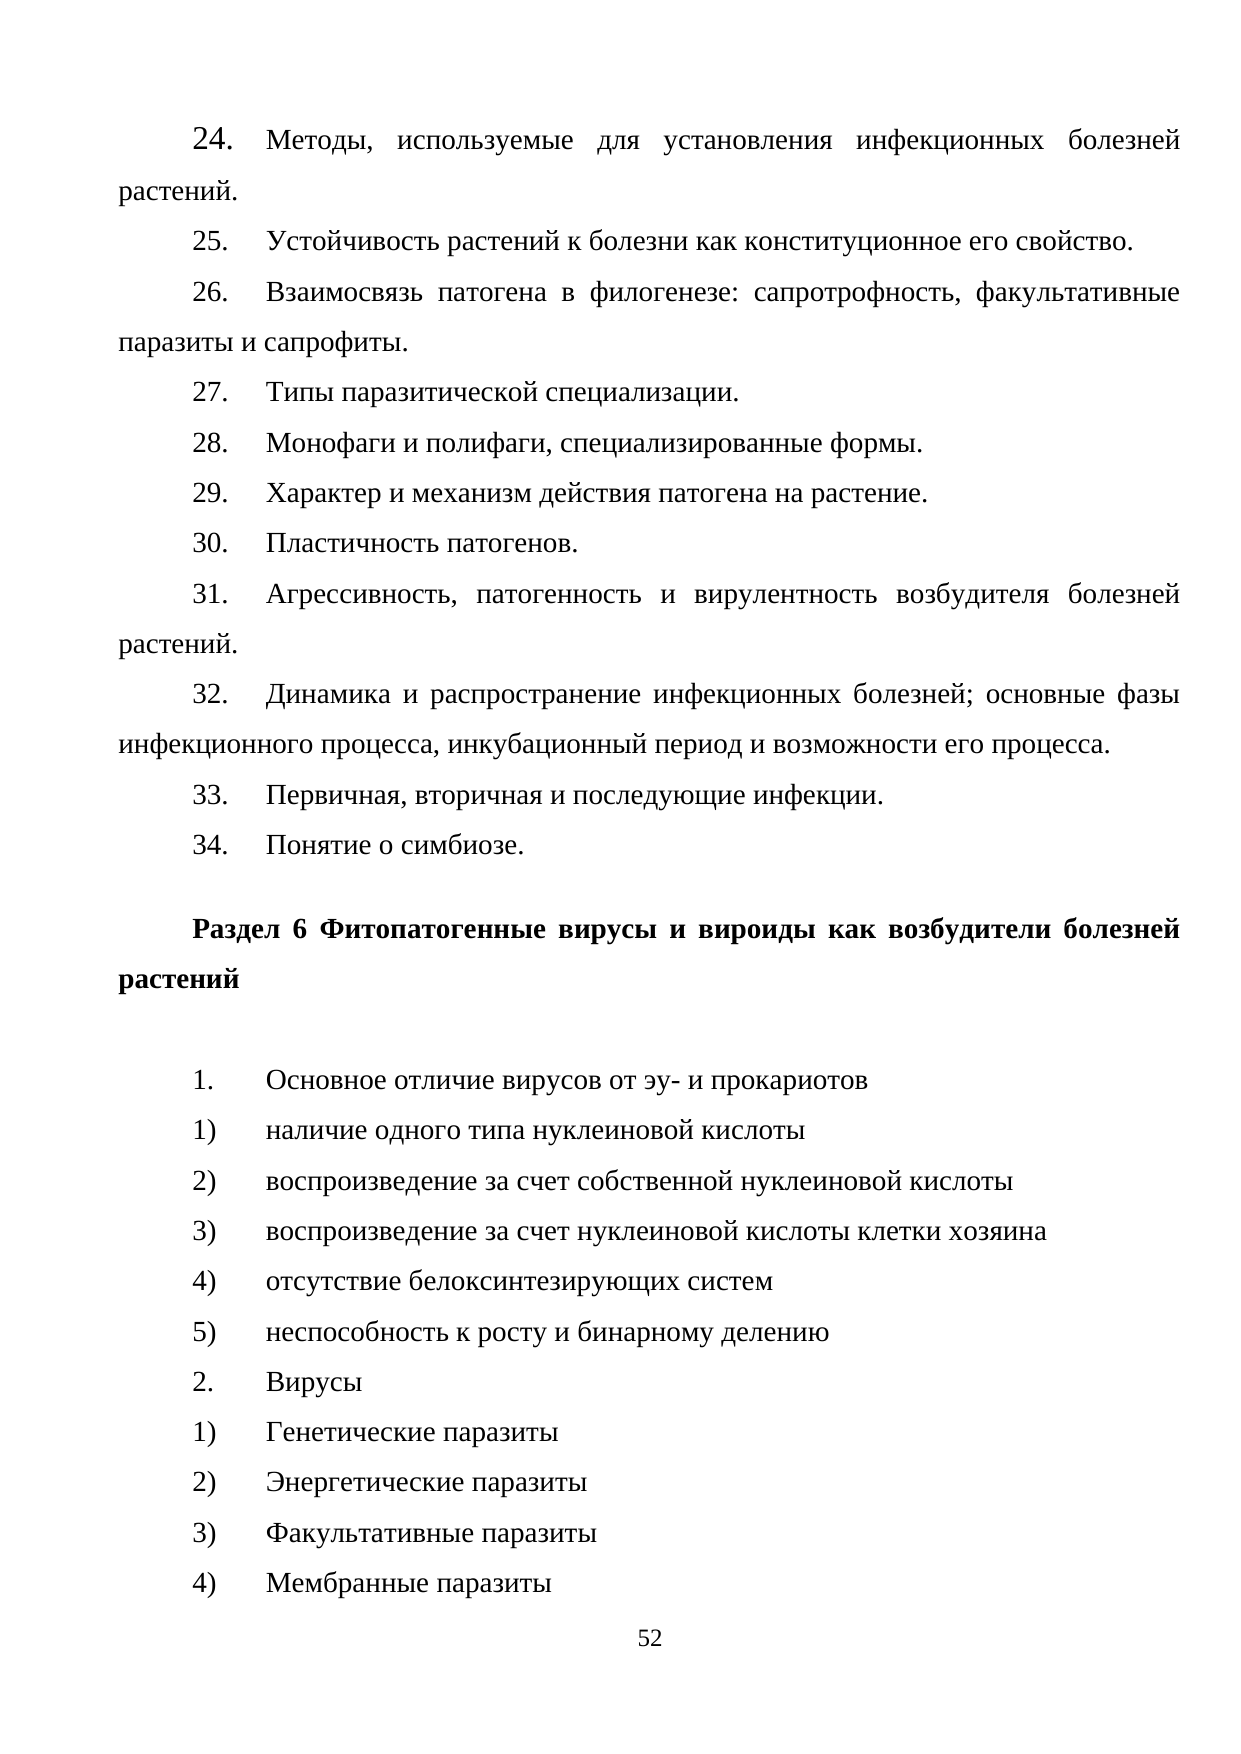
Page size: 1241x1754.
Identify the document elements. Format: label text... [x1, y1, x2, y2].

list Вирусы [118, 1364, 1181, 1397]
text Раздел 6 Фитопатогенные вирусы и вироиды как возбудители болезней растений [118, 911, 1181, 995]
list Факультативные паразиты [118, 1515, 1181, 1548]
list Энергетические паразиты [118, 1464, 1181, 1498]
list Понятие о симбиозе. [118, 827, 1181, 861]
list Мембранные паразиты [118, 1565, 1181, 1599]
list наличие одного типа нуклеиновой кислоты [118, 1112, 1181, 1146]
list Взаимосвязь патогена в филогенезе: сапротрофность, факультативные паразиты и сапрофиты. [118, 274, 1181, 358]
list Генетические паразиты [118, 1414, 1181, 1448]
list Первичная, вторичная и последующие инфекции. [118, 777, 1181, 811]
list Монофаги и полифаги, специализированные формы. [118, 425, 1181, 458]
list Основное отличие вирусов от эу- и прокариотов [118, 1062, 1181, 1096]
list Агрессивность, патогенность и вирулентность возбудителя болезней растений. [118, 576, 1181, 659]
list Характер и механизм действия патогена на растение. [118, 475, 1181, 509]
list неспособность к росту и бинарному делению [118, 1314, 1181, 1347]
list Типы паразитической специализации. [118, 374, 1181, 408]
list воспроизведение за счет нуклеиновой кислоты клетки хозяина [118, 1213, 1181, 1247]
list воспроизведение за счет собственной нуклеиновой кислоты [118, 1163, 1181, 1196]
list отсутствие белоксинтезирующих систем [118, 1263, 1181, 1297]
list Методы, используемые для установления инфекционных болезней растений. [118, 118, 1181, 207]
list Динамика и распространение инфекционных болезней; основные фазы инфекционного процесса, инкубационный период и возможности его процесса. [118, 676, 1181, 760]
list Пластичность патогенов. [118, 525, 1181, 559]
list Устойчивость растений к болезни как конституционное его свойство. [118, 223, 1181, 257]
